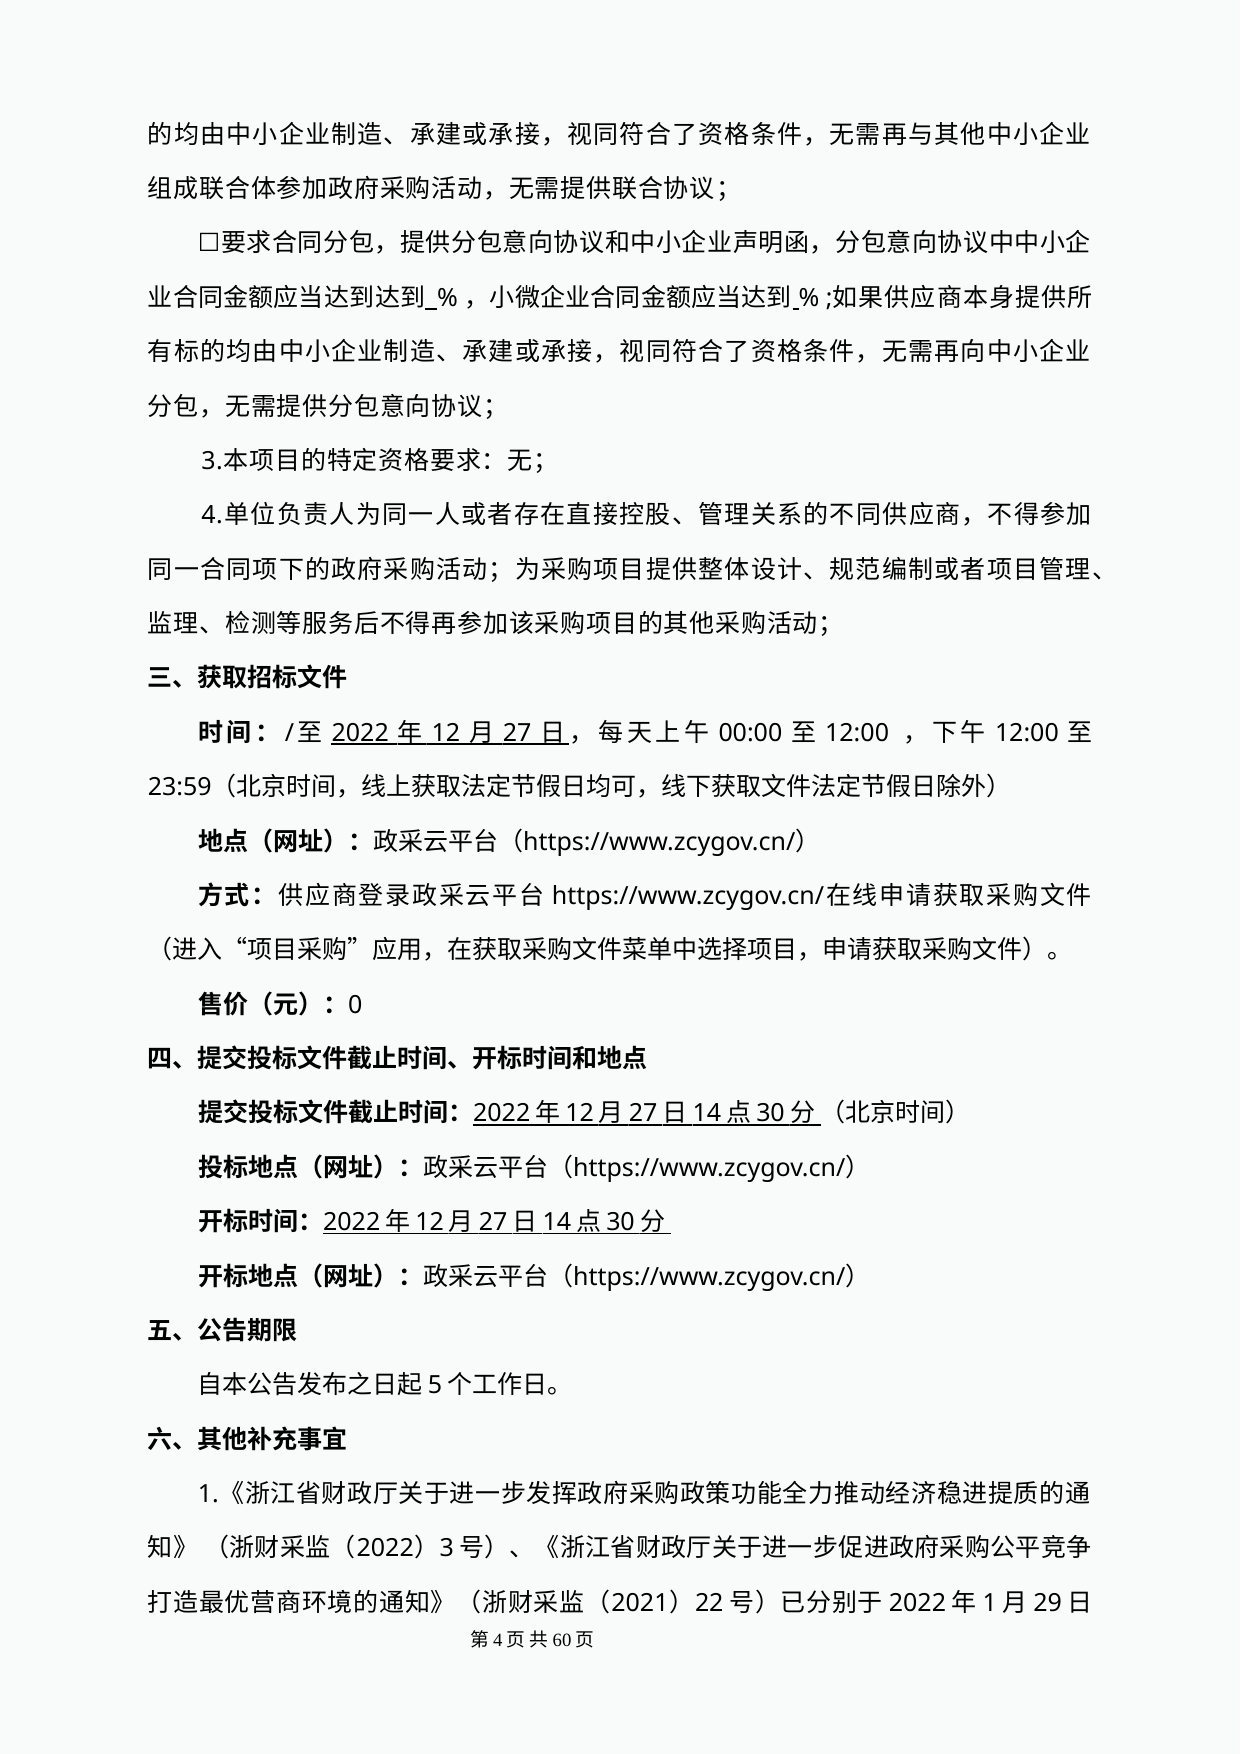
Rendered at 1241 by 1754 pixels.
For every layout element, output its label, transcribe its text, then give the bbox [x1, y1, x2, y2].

text 投标地点（网址）：政采云平台（https://www.zcygov.cn/） [148, 1147, 1092, 1183]
text 地点（网址）：政采云平台（https://www.zcygov.cn/） [148, 821, 1092, 857]
text 要求合同分包，提供分包意向协议和中小企业声明函，分包意向协议中中小企业合同金额应当达到达到 % ，小微企业合同金额应当达到 % ;如果供应商本身提供所有标的均由中小企业制造、承建或承接，视同符合了资格条件，无需再向中小企业分包，无需提供分包意向协议； [148, 223, 1092, 422]
text 开标时间：2022年12月27日14点30分 [148, 1202, 1092, 1238]
text 开标地点（网址）：政采云平台（https://www.zcygov.cn/） [148, 1256, 1092, 1292]
text 售价（元）：0 [148, 984, 1092, 1020]
text 4.单位负责人为同一人或者存在直接控股、管理关系的不同供应商，不得参加同一合同项下的政府采购活动；为采购项目提供整体设计、规范编制或者项目管理、监理、检测等服务后不得再参加该采购项目的其他采购活动； [148, 495, 1092, 640]
text 提交投标文件截止时间：2022年12月27日14点30分 （北京时间） [148, 1093, 1092, 1129]
text 3.本项目的特定资格要求：无； [148, 440, 1092, 477]
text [148, 1473, 1092, 1618]
text 五、公告期限 [148, 1310, 1092, 1347]
text 三、获取招标文件 [148, 658, 1092, 694]
text 时间：/至2022年12月27日，每天上午00:00至12:00 ，下午12:00至23:59（北京时间，线上获取法定节假日均可，线下获取文件法定节假日除外） [148, 712, 1092, 803]
text 方式：供应商登录政采云平台https://www.zcygov.cn/在线申请获取采购文件（进入“项目采购”应用，在获取采购文件菜单中选择项目，申请获取采购文件）。 [148, 875, 1092, 966]
text 自本公告发布之日起5个工作日。 [148, 1365, 1092, 1401]
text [148, 114, 1092, 205]
text 四、提交投标文件截止时间、开标时间和地点 [148, 1038, 1092, 1075]
text 六、其他补充事宜 [148, 1419, 1092, 1455]
